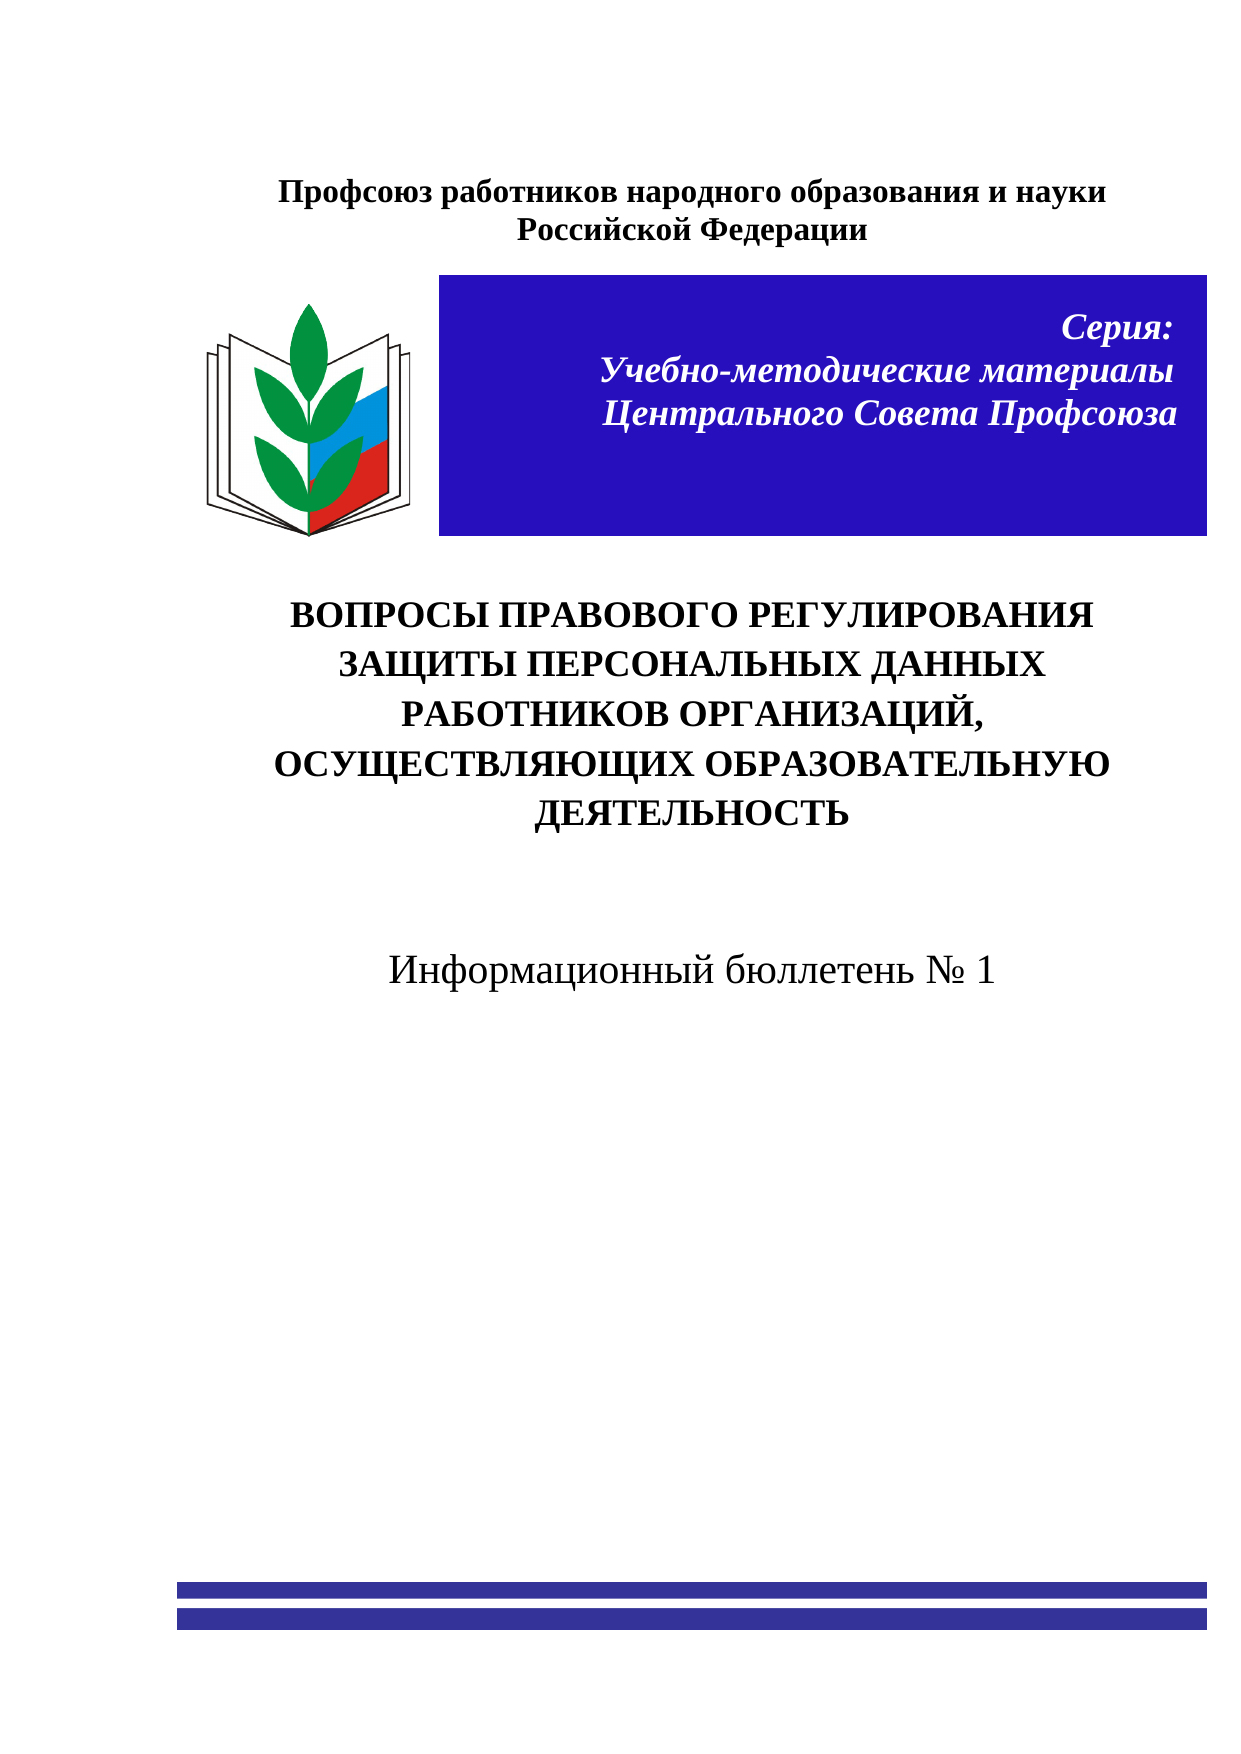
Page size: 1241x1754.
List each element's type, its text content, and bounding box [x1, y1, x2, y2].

table_cell Москва, январь 2015 г. [177, 1582, 1207, 1598]
table_cell ВОПРОСЫ ПРАВОВОГО РЕГУЛИРОВАНИЯ ЗАЩИТЫ ПЕРСОНАЛЬНЫХ ДАННЫХ РАБОТНИКОВ ОРГАНИЗАЦИЙ, ОСУЩЕСТВЛЯЮЩИХ ОБРАЗОВАТЕЛЬНУЮ ДЕЯТЕЛЬНОСТЬ Информационный бюллетень № 1 [177, 536, 1207, 1582]
table_header Профсоюз работников народного образования и науки Российской Федерации [177, 171, 1207, 274]
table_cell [177, 1609, 1207, 1630]
table_cell [177, 275, 439, 536]
table_cell Серия: Учебно-методические материалы Центрального Совета Профсоюза [439, 275, 1207, 536]
picture [206, 304, 411, 537]
